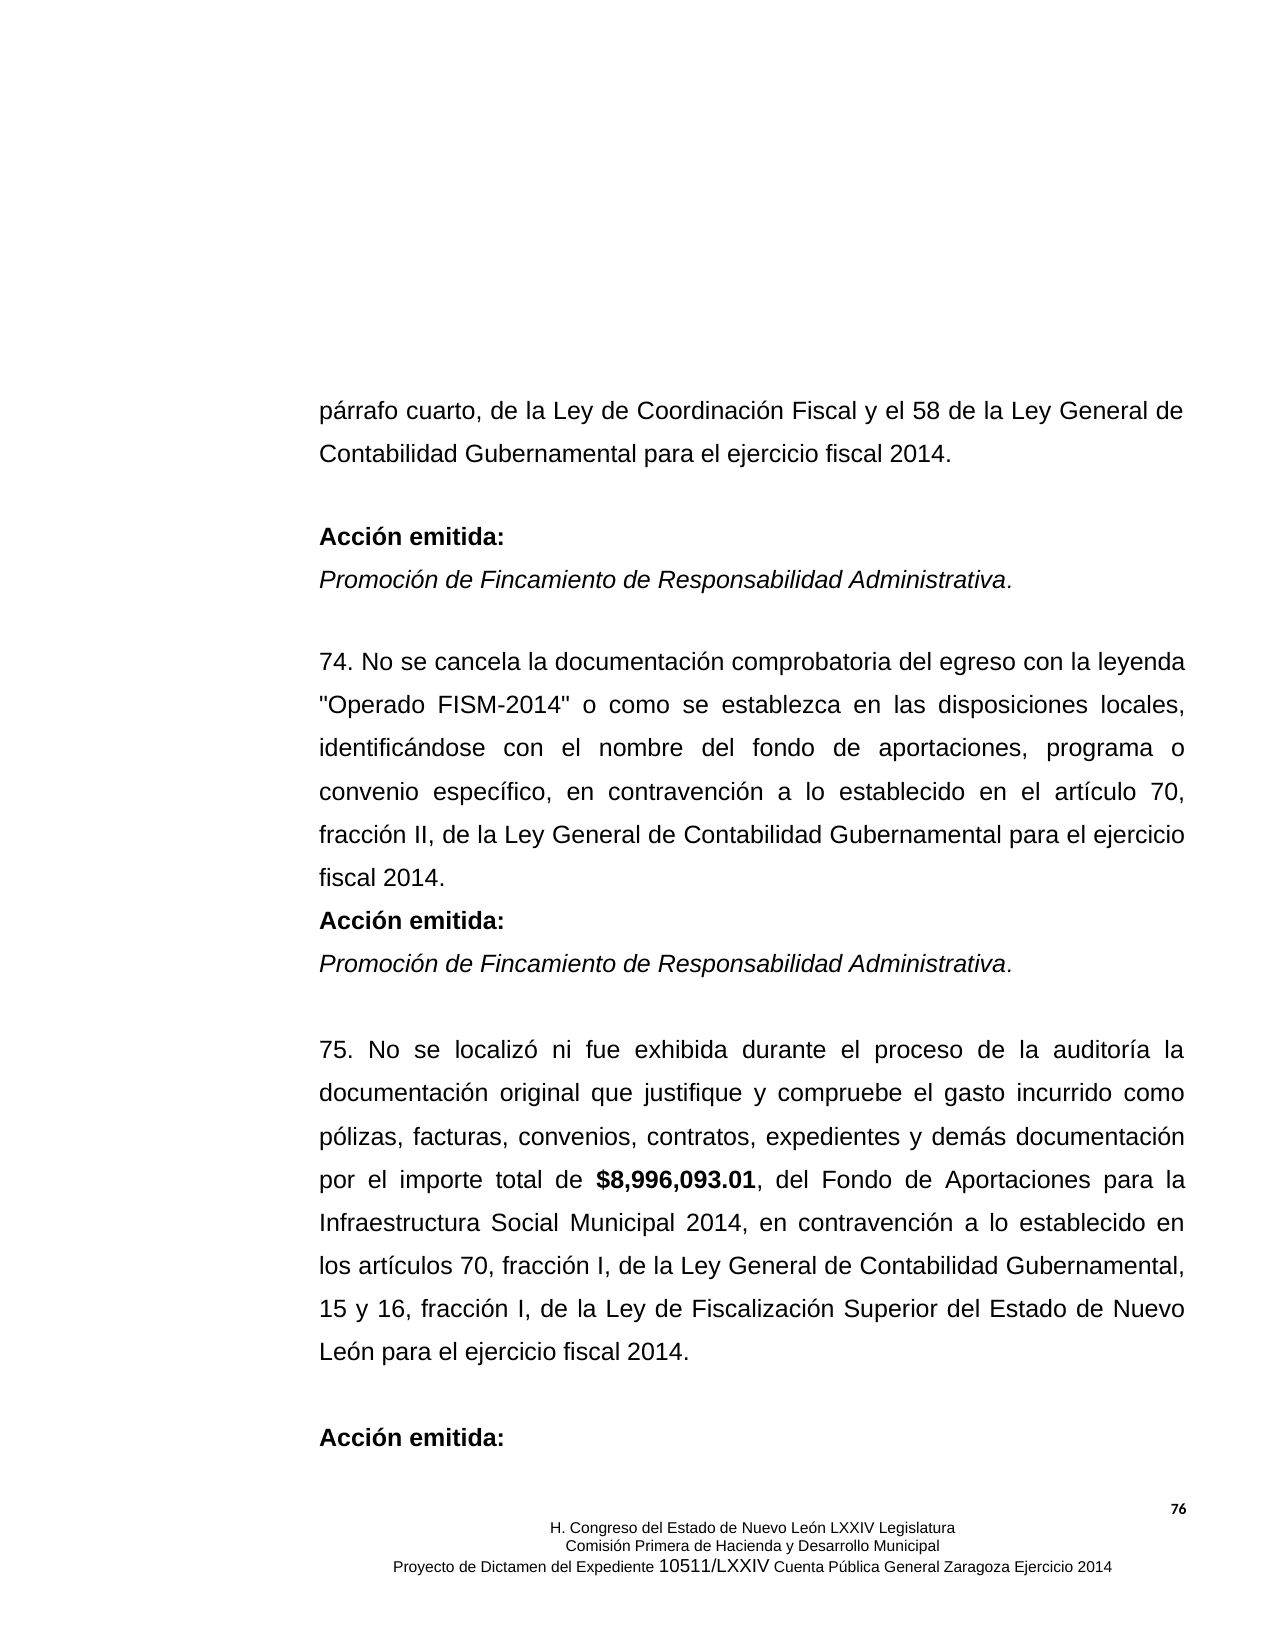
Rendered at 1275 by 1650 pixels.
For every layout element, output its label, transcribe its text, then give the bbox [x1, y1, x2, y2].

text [319, 396, 1186, 468]
text Acción emitida: [319, 906, 1186, 935]
text 75. No se localizó ni fue exhibida durante el proceso de la auditoría la documentación original que justifique y compruebe el gasto incurrido como pólizas, facturas, convenios, contratos, expedientes y demás documentación por el importe total de $8,996,093.01, del Fondo de Aportaciones para la Infraestructura Social Municipal 2014, en contravención a lo establecido en los artículos 70, fracción I, de la Ley General de Contabilidad Gubernamental, 15 y 16, fracción I, de la Ley de Fiscalización Superior del Estado de Nuevo León para el ejercicio fiscal 2014. [319, 1035, 1186, 1366]
text Promoción de Fincamiento de Responsabilidad Administrativa. [319, 949, 1186, 978]
text 74. No se cancela la documentación comprobatoria del egreso con la leyenda "Operado FISM-2014" o como se establezca en las disposiciones locales, identificándose con el nombre del fondo de aportaciones, programa o convenio específico, en contravención a lo establecido en el artículo 70, fracción II, de la Ley General de Contabilidad Gubernamental para el ejercicio fiscal 2014. [319, 647, 1186, 892]
text Acción emitida: [319, 521, 1186, 550]
text Acción emitida: [319, 1423, 1186, 1452]
text Promoción de Fincamiento de Responsabilidad Administrativa. [319, 564, 1186, 593]
